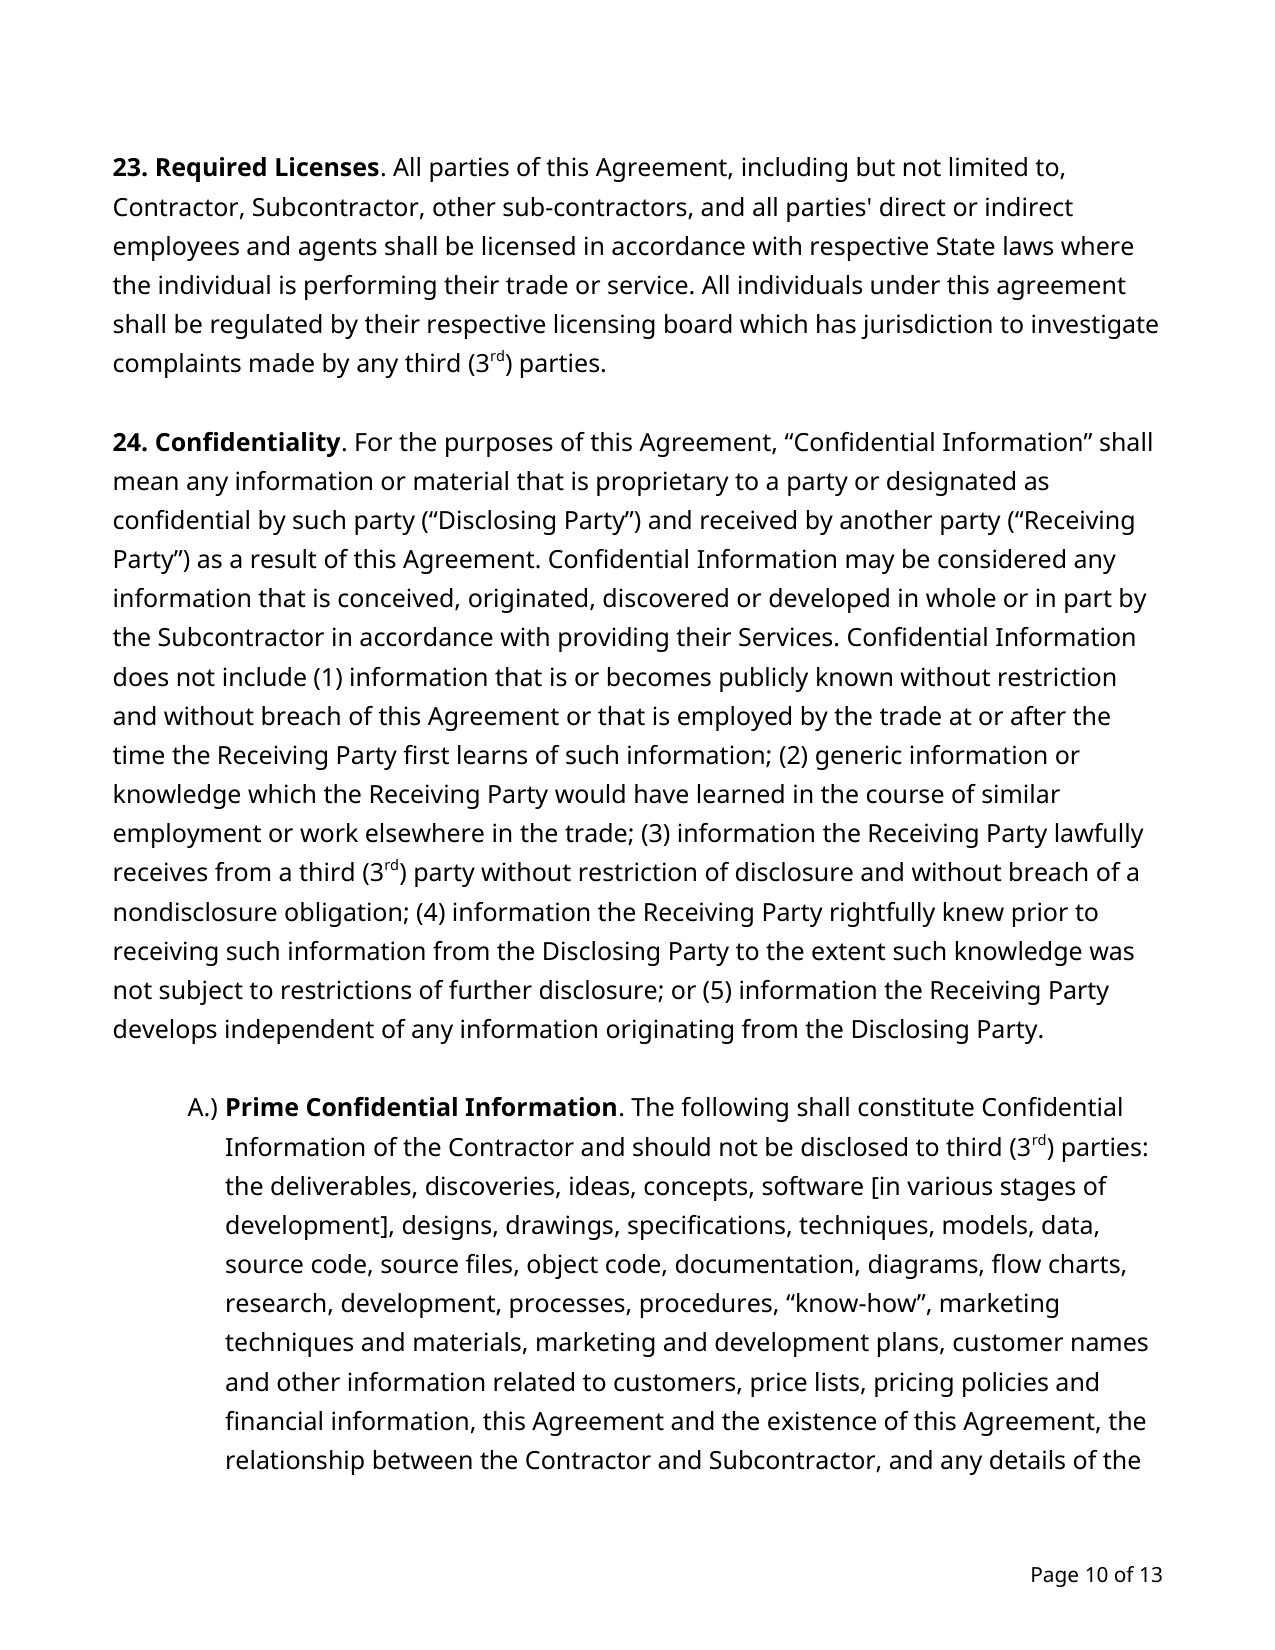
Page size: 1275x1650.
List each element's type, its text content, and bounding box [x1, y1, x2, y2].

text 23. Required Licenses. All parties of this Agreement, including but not limited to, Contractor, Subcontractor, other sub-contractors, and all parties' direct or indirect employees and agents shall be licensed in accordance with respective State laws where the individual is performing their trade or service. All individuals under this agreement shall be regulated by their respective licensing board which has jurisdiction to investigate complaints made by any third (3rd) parties. [112, 150, 1162, 380]
text 24. Confidentiality. For the purposes of this Agreement, “Confidential Information” shall mean any information or material that is proprietary to a party or designated as confidential by such party (“Disclosing Party”) and received by another party (“Receiving Party”) as a result of this Agreement. Confidential Information may be considered any information that is conceived, originated, discovered or developed in whole or in part by the Subcontractor in accordance with providing their Services. Confidential Information does not include (1) information that is or becomes publicly known without restriction and without breach of this Agreement or that is employed by the trade at or after the time the Receiving Party first learns of such information; (2) generic information or knowledge which the Receiving Party would have learned in the course of similar employment or work elsewhere in the trade; (3) information the Receiving Party lawfully receives from a third (3rd) party without restriction of disclosure and without breach of a nondisclosure obligation; (4) information the Receiving Party rightfully knew prior to receiving such information from the Disclosing Party to the extent such knowledge was not subject to restrictions of further disclosure; or (5) information the Receiving Party develops independent of any information originating from the Disclosing Party. [112, 424, 1162, 1046]
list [187, 1090, 1162, 1477]
